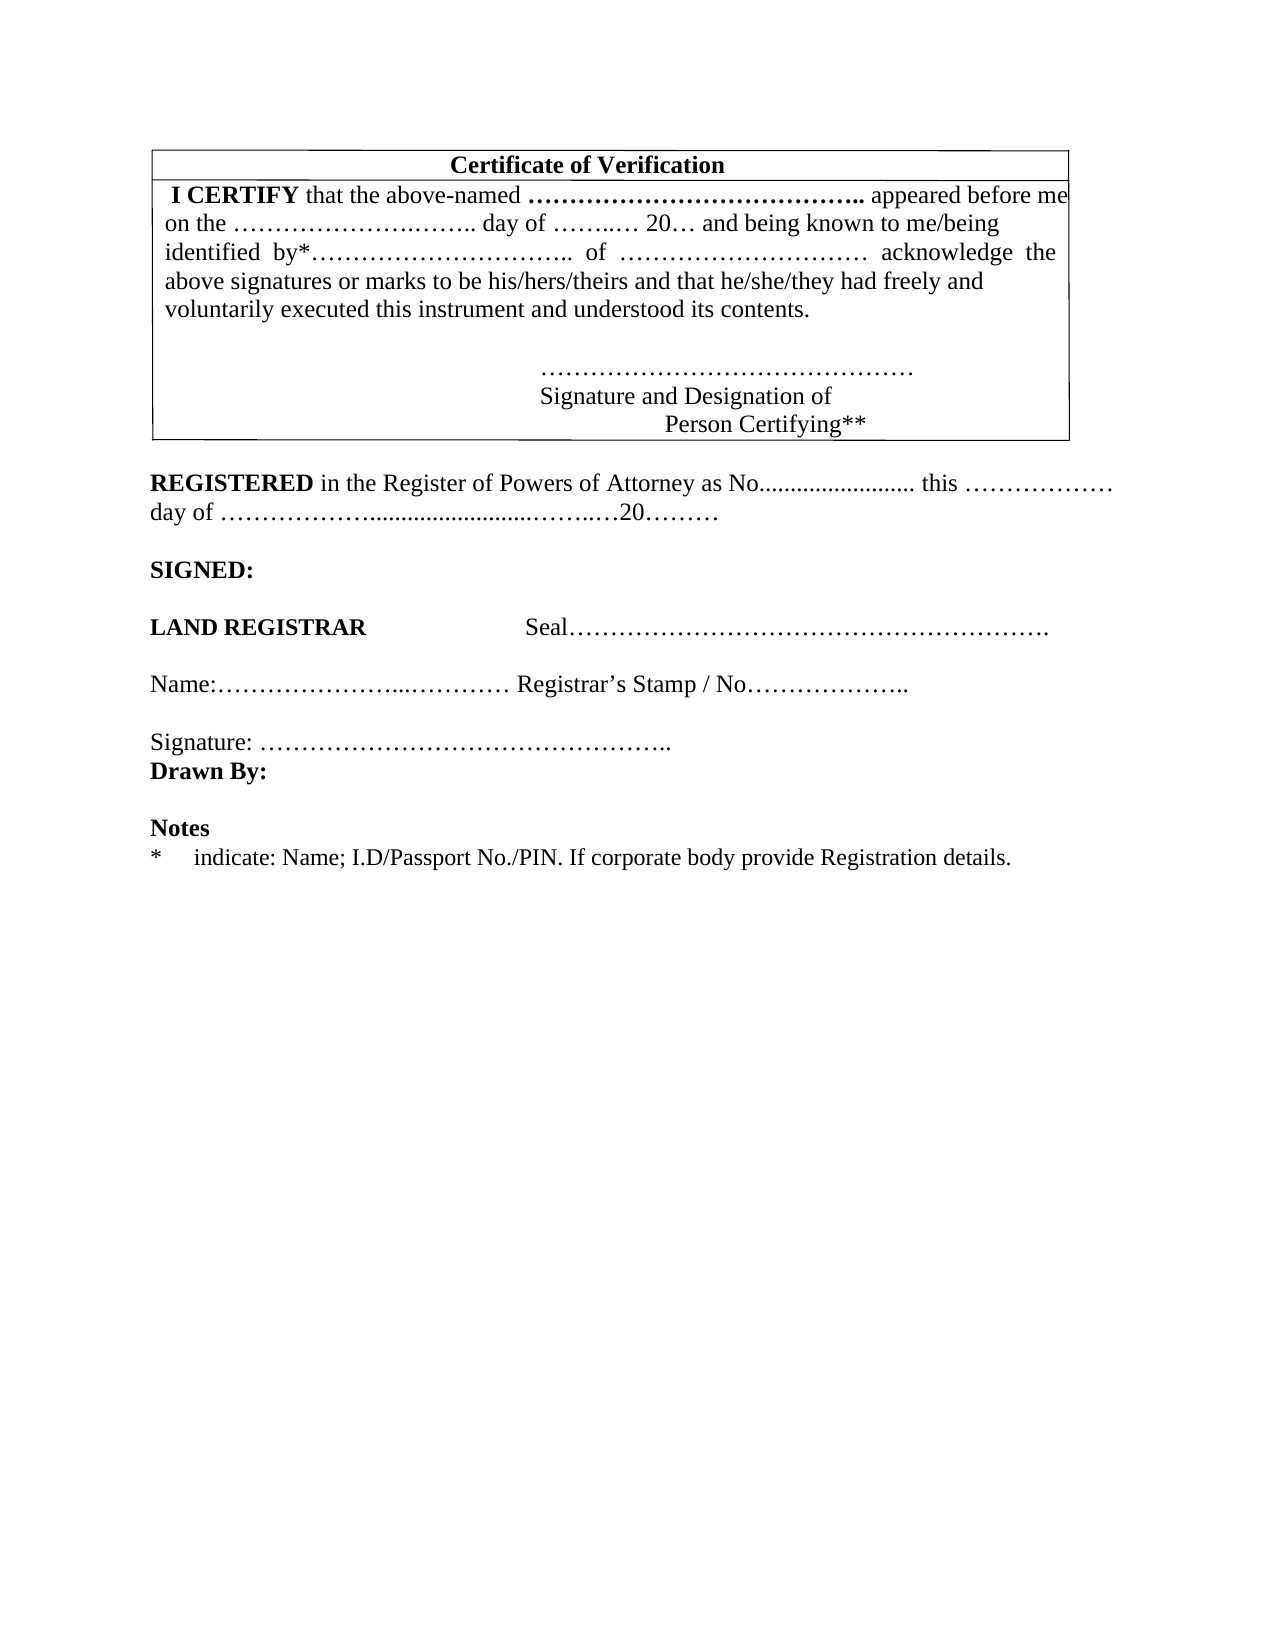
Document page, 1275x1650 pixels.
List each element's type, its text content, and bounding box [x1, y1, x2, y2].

text Certificate of Verification [450, 151, 1125, 179]
text LAND REGISTRAR [150, 613, 450, 641]
text I CERTIFY that the above-named ………………………………….. appeared before me [171, 180, 1125, 208]
text Person Certifying** [664, 409, 1125, 438]
text day of ………………..........................……..…20……… [150, 497, 1125, 526]
text ……………………………………… [539, 352, 1125, 381]
list indicate: Name; I.D/Passport No./PIN. If corporate body provide Registration details. [150, 843, 1125, 871]
text above signatures or marks to be his/hers/theirs and that he/she/they had freely and voluntarily executed this instrument and understood its contents. [164, 267, 1058, 323]
text Name:…………………...………… Registrar’s Stamp / No……………….. [150, 669, 1125, 698]
text on the ………………….…….. day of ……..… 20… and being known to me/being [164, 208, 1125, 237]
text Signature and Designation of [539, 381, 1125, 409]
text REGISTERED in the Register of Powers of Attorney as No......................... this ……………… [150, 468, 1125, 497]
text Drawn By: [150, 756, 1125, 785]
text Notes [150, 813, 1125, 842]
text identified by*………………………….. of ………………………… acknowledge the [164, 237, 1125, 266]
text Seal…………………………………………………. [525, 612, 1125, 641]
text SIGNED: [150, 555, 1125, 583]
text Signature: ………………………………………….. [150, 727, 1125, 756]
